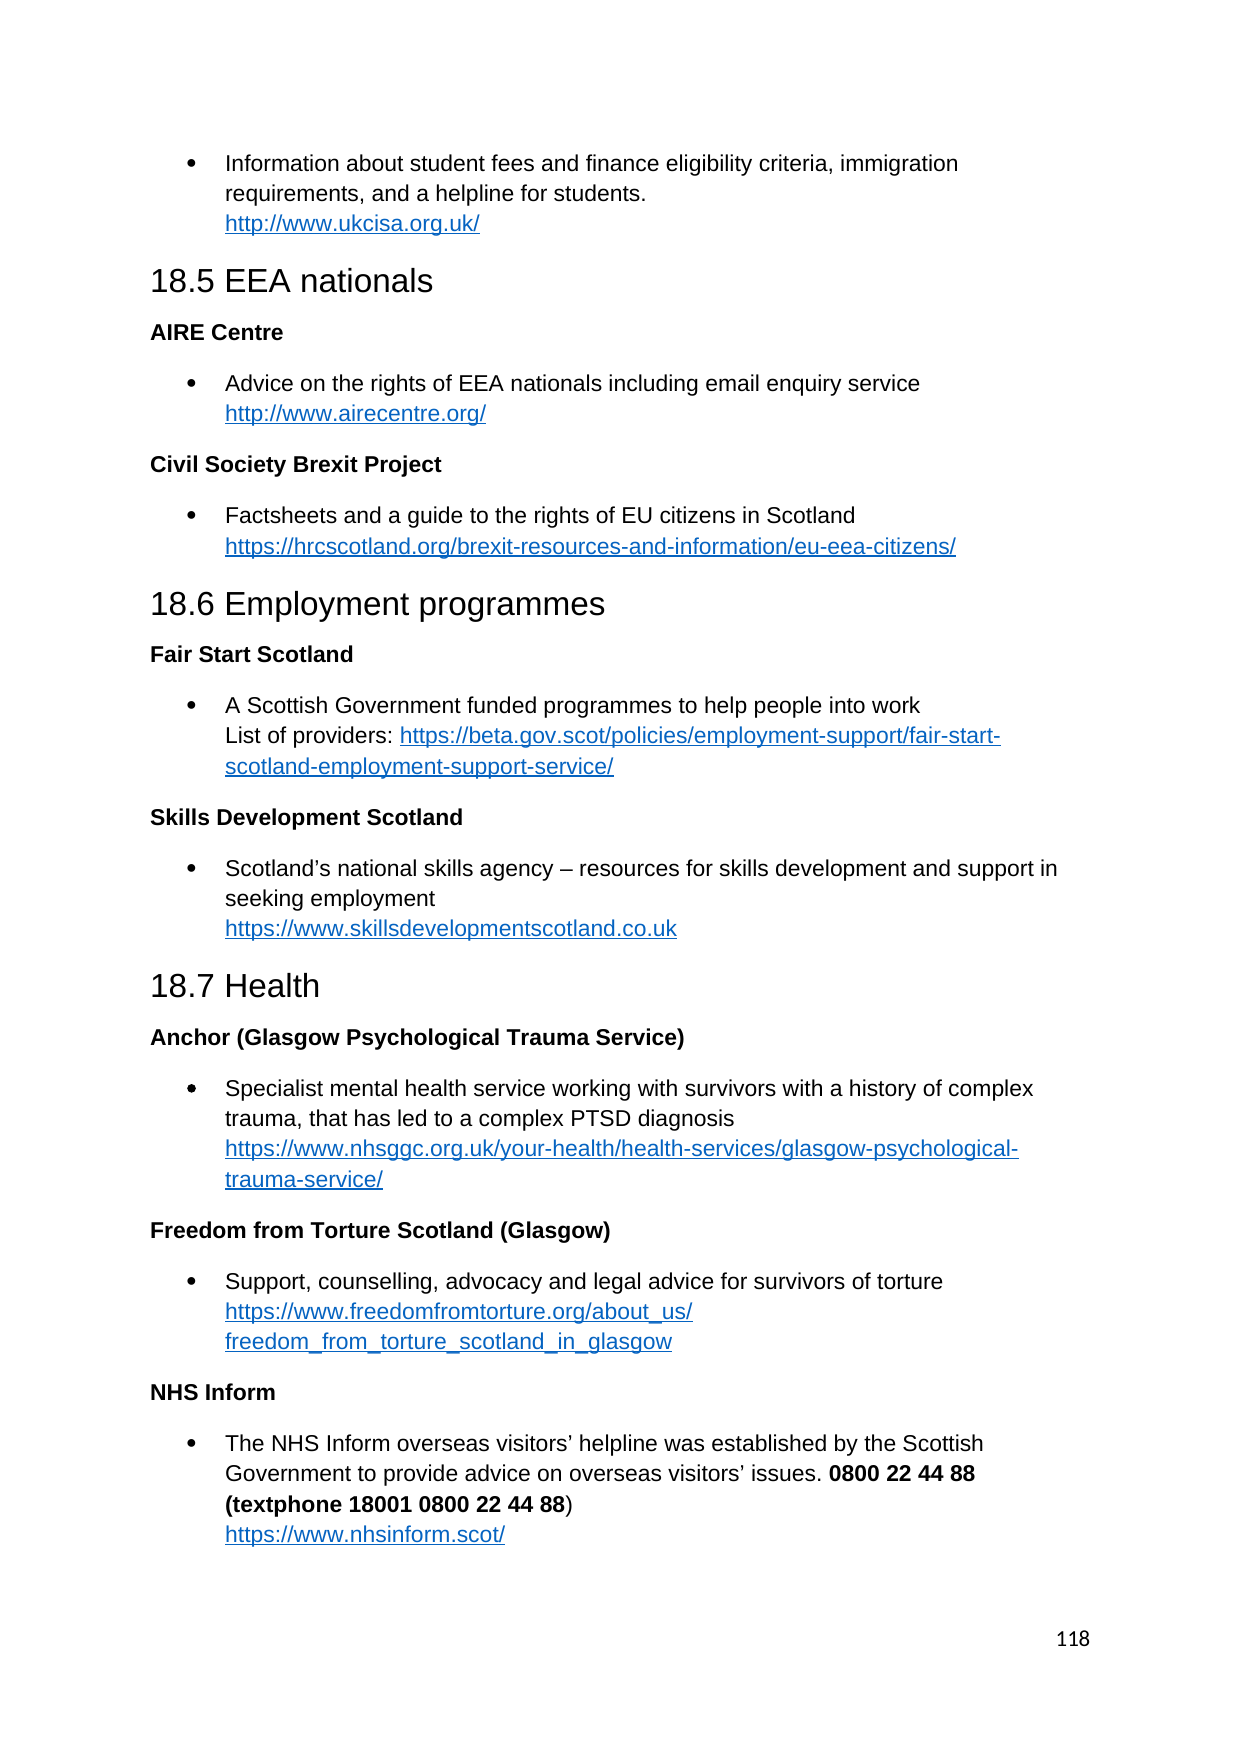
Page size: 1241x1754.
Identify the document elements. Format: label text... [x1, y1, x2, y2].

list Advice on the rights of EEA nationals including email enquiry service [187, 370, 1090, 396]
subtitle 18.5 EEA nationals [150, 261, 1090, 300]
list Information about student fees and finance eligibility criteria, immigration requirements, and a helpline for students. [187, 150, 1090, 207]
list The NHS Inform overseas visitors’ helpline was established by the Scottish Government to provide advice on overseas visitors’ issues. 0800 22 44 88 (textphone 18001 0800 22 44 88) [187, 1430, 1090, 1517]
list http://www.ukcisa.org.uk/ [225, 210, 1090, 237]
list Scotland’s national skills agency – resources for skills development and support in seeking employment [187, 855, 1090, 911]
list http://www.airecentre.org/ [225, 400, 1090, 427]
text Freedom from Torture Scotland (Glasgow) [150, 1217, 1090, 1243]
subtitle 18.6 Employment programmes [150, 584, 1090, 622]
text Fair Start Scotland [150, 641, 1090, 668]
list Support, counselling, advocacy and legal advice for survivors of torture [187, 1268, 1090, 1294]
list Specialist mental health service working with survivors with a history of complex trauma, that has led to a complex PTSD diagnosis [187, 1075, 1090, 1131]
text Skills Development Scotland [150, 804, 1090, 830]
text AIRE Centre [150, 319, 1090, 345]
subtitle 18.7 Health [150, 966, 1090, 1005]
list https://www.skillsdevelopmentscotland.co.uk [225, 915, 1090, 942]
list https://hrcscotland.org/brexit-resources-and-information/eu-eea-citizens/ [225, 533, 1090, 559]
text Civil Society Brexit Project [150, 451, 1090, 478]
list https://www.nhsggc.org.uk/your-health/health-services/glasgow-psychological-trauma-service/ [225, 1135, 1090, 1192]
list https://www.freedomfromtorture.org/about_us/freedom_from_torture_scotland_in_glasgow [225, 1298, 1090, 1354]
list List of providers: https://beta.gov.scot/policies/employment-support/fair-start-scotland-employment-support-service/ [225, 722, 1090, 779]
text Anchor (Glasgow Psychological Trauma Service) [150, 1024, 1090, 1050]
list Factsheets and a guide to the rights of EU citizens in Scotland [187, 502, 1090, 529]
list A Scottish Government funded programmes to help people into work [187, 692, 1090, 719]
list https://www.nhsinform.scot/ [225, 1521, 1090, 1547]
text NHS Inform [150, 1379, 1090, 1405]
